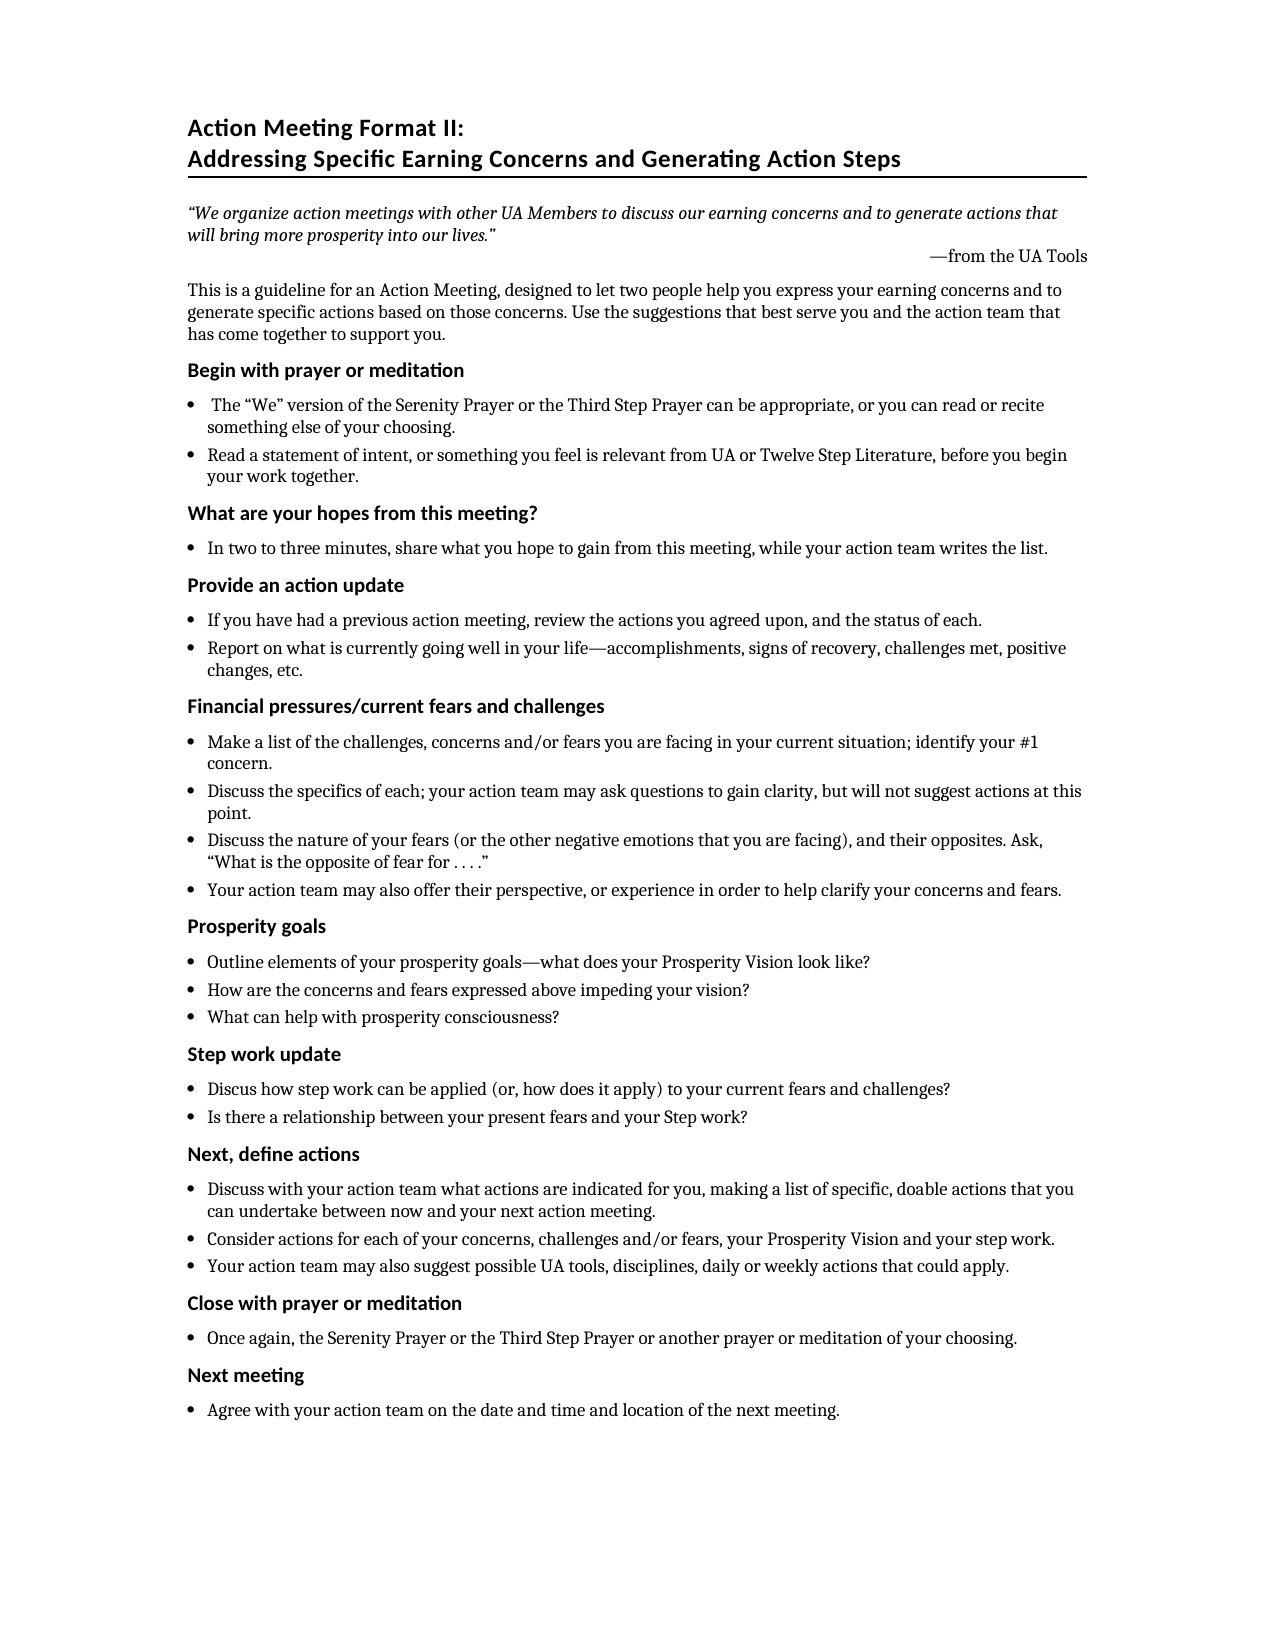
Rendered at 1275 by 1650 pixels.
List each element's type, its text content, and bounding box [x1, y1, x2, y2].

text —from the UA Tools [187, 246, 1087, 267]
list Your action team may also suggest possible UA tools, disciplines, daily or weekly actions that could apply. [187, 1256, 1087, 1277]
list The “We” version of the Serenity Prayer or the Third Step Prayer can be appropriate, or you can read or recite something else of your choosing. [187, 395, 1087, 438]
list Report on what is currently going well in your life—accomplishments, signs of recovery, challenges met, positive changes, etc. [187, 638, 1087, 681]
list Discuss the specifics of each; your action team may ask questions to gain clarity, but will not suggest actions at this point. [187, 781, 1087, 824]
list Consider actions for each of your concerns, challenges and/or fears, your Prosperity Vision and your step work. [187, 1228, 1087, 1250]
list Read a statement of intent, or something you feel is relevant from UA or Twelve Step Literature, before you begin your work together. [187, 444, 1087, 487]
list Make a list of the challenges, concerns and/or fears you are facing in your current situation; identify your #1 concern. [187, 731, 1087, 774]
list Discus how step work can be applied (or, how does it apply) to your current fears and challenges? [187, 1079, 1087, 1101]
text “We organize action meetings with other UA Members to discuss our earning concerns and to generate actions that will bring more prosperity into our lives.” [187, 203, 1087, 246]
list Once again, the Serenity Prayer or the Third Step Prayer or another prayer or meditation of your choosing. [187, 1328, 1087, 1349]
list How are the concerns and fears expressed above impeding your vision? [187, 979, 1087, 1001]
subtitle Close with prayer or meditation [187, 1290, 1087, 1315]
subtitle Next meeting [187, 1362, 1087, 1387]
subtitle Provide an action update [187, 572, 1087, 597]
list What can help with prosperity consciousness? [187, 1007, 1087, 1028]
subtitle What are your hopes from this meeting? [187, 500, 1087, 525]
title Action Meeting Format II: Addressing Specific Earning Concerns and Generating Action Steps [187, 112, 1087, 178]
subtitle Prosperity goals [187, 913, 1087, 939]
list Discuss with your action team what actions are indicated for you, making a list of specific, doable actions that you can undertake between now and your next action meeting. [187, 1179, 1087, 1222]
list In two to three minutes, share what you hope to gain from this meeting, while your action team writes the list. [187, 538, 1087, 559]
text This is a guideline for an Action Meeting, designed to let two people help you express your earning concerns and to generate specific actions based on those concerns. Use the suggestions that best serve you and the action team that has come together to support you. [187, 280, 1087, 344]
subtitle Step work update [187, 1041, 1087, 1066]
list Your action team may also offer their perspective, or experience in order to help clarify your concerns and fears. [187, 879, 1087, 901]
subtitle Financial pressures/current fears and challenges [187, 693, 1087, 719]
list Agree with your action team on the date and time and location of the next meeting. [187, 1400, 1087, 1421]
list Outline elements of your prosperity goals—what does your Prosperity Vision look like? [187, 951, 1087, 973]
subtitle Begin with prayer or meditation [187, 357, 1087, 382]
list Discuss the nature of your fears (or the other negative emotions that you are facing), and their opposites. Ask, “What is the opposite of fear for . . . .” [187, 830, 1087, 873]
list If you have had a previous action meeting, review the actions you agreed upon, and the status of each. [187, 610, 1087, 631]
list Is there a relationship between your present fears and your Step work? [187, 1107, 1087, 1128]
subtitle Next, define actions [187, 1141, 1087, 1166]
